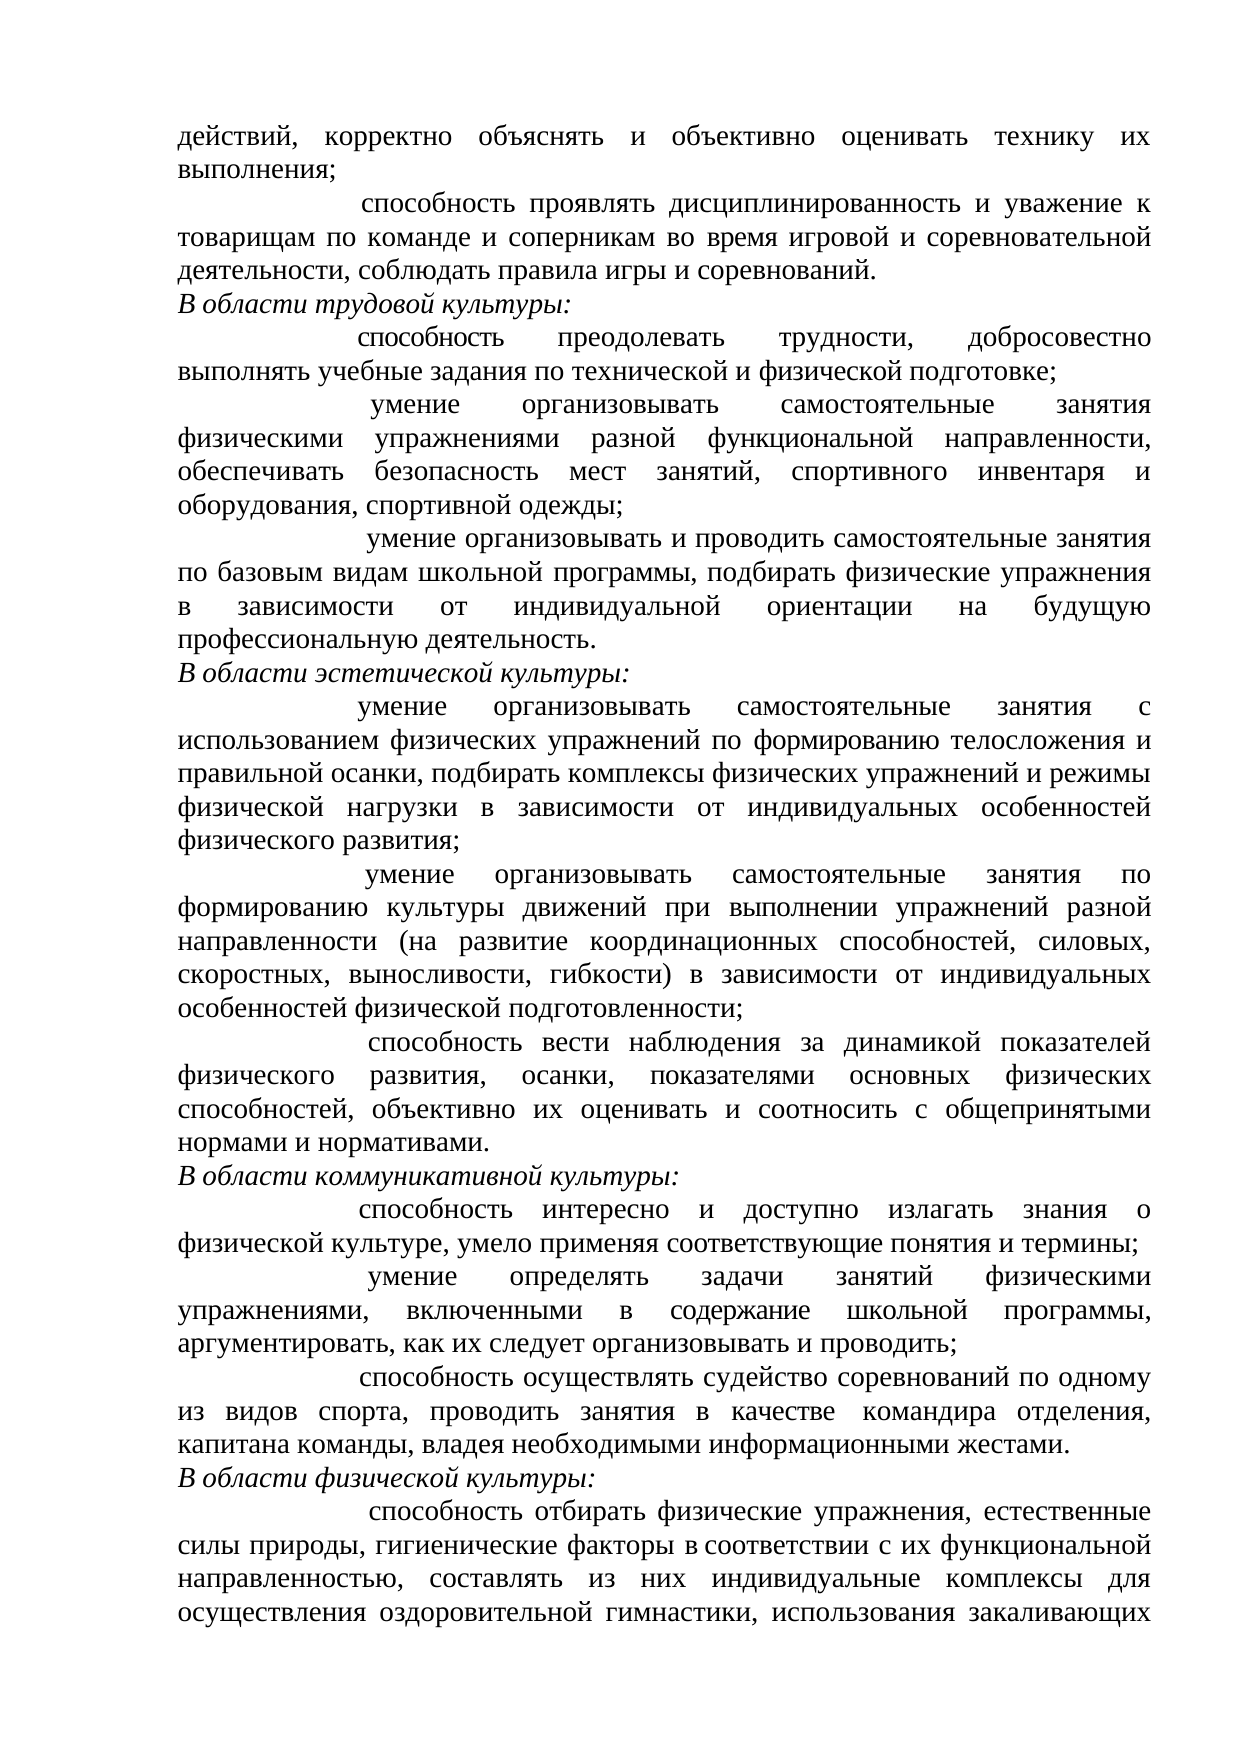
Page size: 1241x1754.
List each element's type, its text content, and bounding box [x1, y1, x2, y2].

list способность осуществлять судейство соревнований по одному из видов спорта, проводить занятия в качестве командира отделения, капитана команды, владея необходимыми информационными жестами. [177, 1359, 1152, 1460]
list умение определять задачи занятий физическими упражнениями, включенными в содержание школьной программы, аргументировать, как их следует организовывать и проводить; [177, 1258, 1152, 1359]
text В области физической культуры: [177, 1460, 1152, 1493]
list умение организовывать самостоятельные занятия с использованием физических упражнений по формированию телосложения и правильной осанки, подбирать комплексы физических упражнений и режимы физической нагрузки в зависимости от индивидуальных особенностей физического развития; [177, 688, 1152, 856]
list способность преодолевать трудности, добросовестно выполнять учебные задания по технической и физической подготовке; [177, 319, 1152, 386]
list умение организовывать самостоятельные занятия по формированию культуры движений при выполнении упражнений разной направленности (на развитие координационных способностей, силовых, скоростных, выносливости, гибкости) в зависимости от индивидуальных особенностей физической подготовленности; [177, 856, 1152, 1024]
list способность проявлять дисциплинированность и уважение к товарищам по команде и соперникам во время игровой и соревновательной деятельности, соблюдать правила игры и соревнований. [177, 185, 1152, 286]
text В области трудовой культуры: [177, 286, 1152, 319]
list способность интересно и доступно излагать знания о физической культуре, умело применяя соответствующие понятия и термины; [177, 1191, 1152, 1258]
list способность вести наблюдения за динамикой показателей физического развития, осанки, показателями основных физических способностей, объективно их оценивать и соотносить с общепринятыми нормами и нормативами. [177, 1024, 1152, 1158]
text В области коммуникативной культуры: [177, 1158, 1152, 1191]
list умение организовывать самостоятельные занятия физическими упражнениями разной функциональной направленности, обеспечивать безопасность мест занятий, спортивного инвентаря и оборудования, спортивной одежды; [177, 386, 1152, 521]
list умение организовывать и проводить самостоятельные занятия по базовым видам школьной программы, подбирать физические упражнения в зависимости от индивидуальной ориентации на будущую профессиональную деятельность. [177, 521, 1152, 655]
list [177, 118, 1152, 185]
text В области эстетической культуры: [177, 655, 1152, 688]
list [177, 1493, 1152, 1627]
